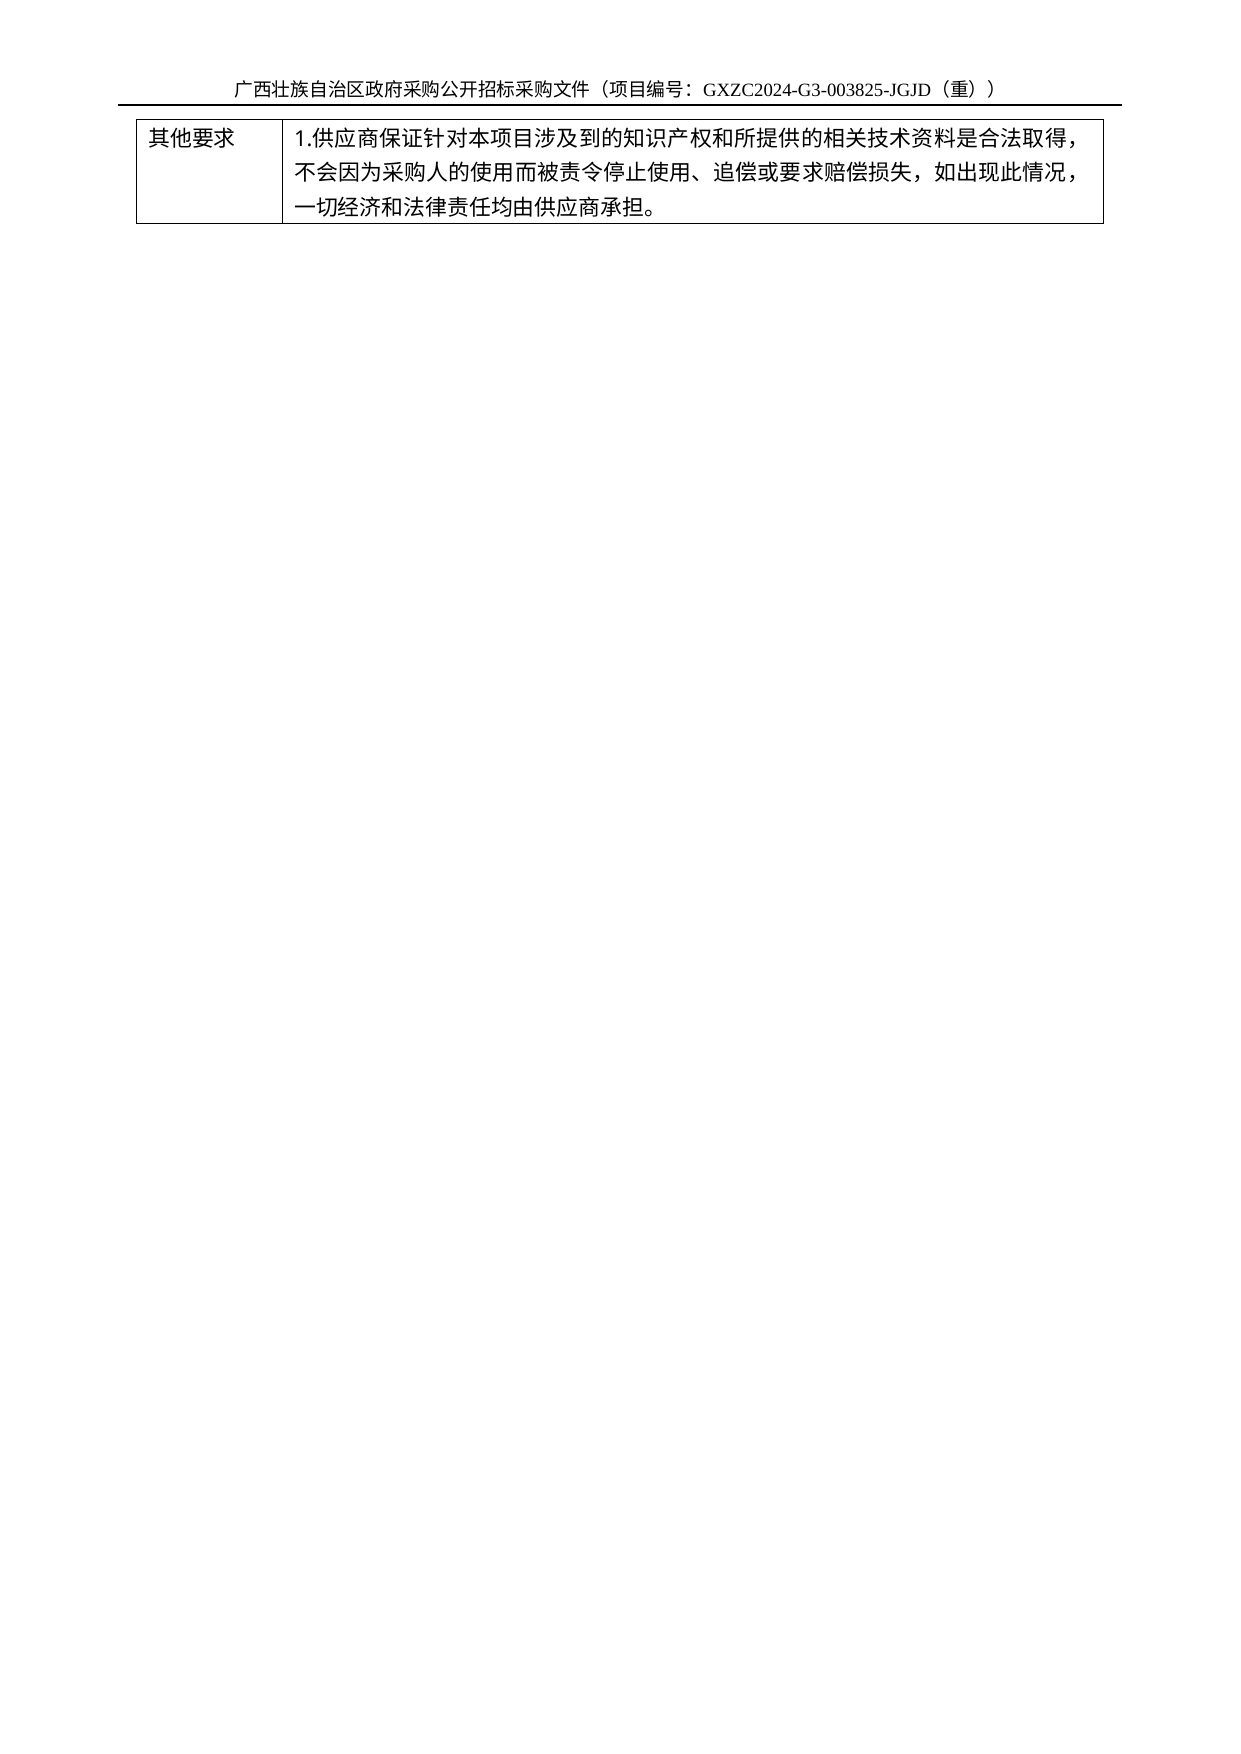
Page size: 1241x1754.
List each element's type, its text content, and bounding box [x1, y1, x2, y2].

table_cell 1.供应商保证针对本项目涉及到的知识产权和所提供的相关技术资料是合法取得，不会因为采购人的使用而被责令停止使用、追偿或要求赔偿损失，如出现此情况，一切经济和法律责任均由供应商承担。 [283, 120, 1103, 223]
table_cell 其他要求 [137, 120, 282, 223]
